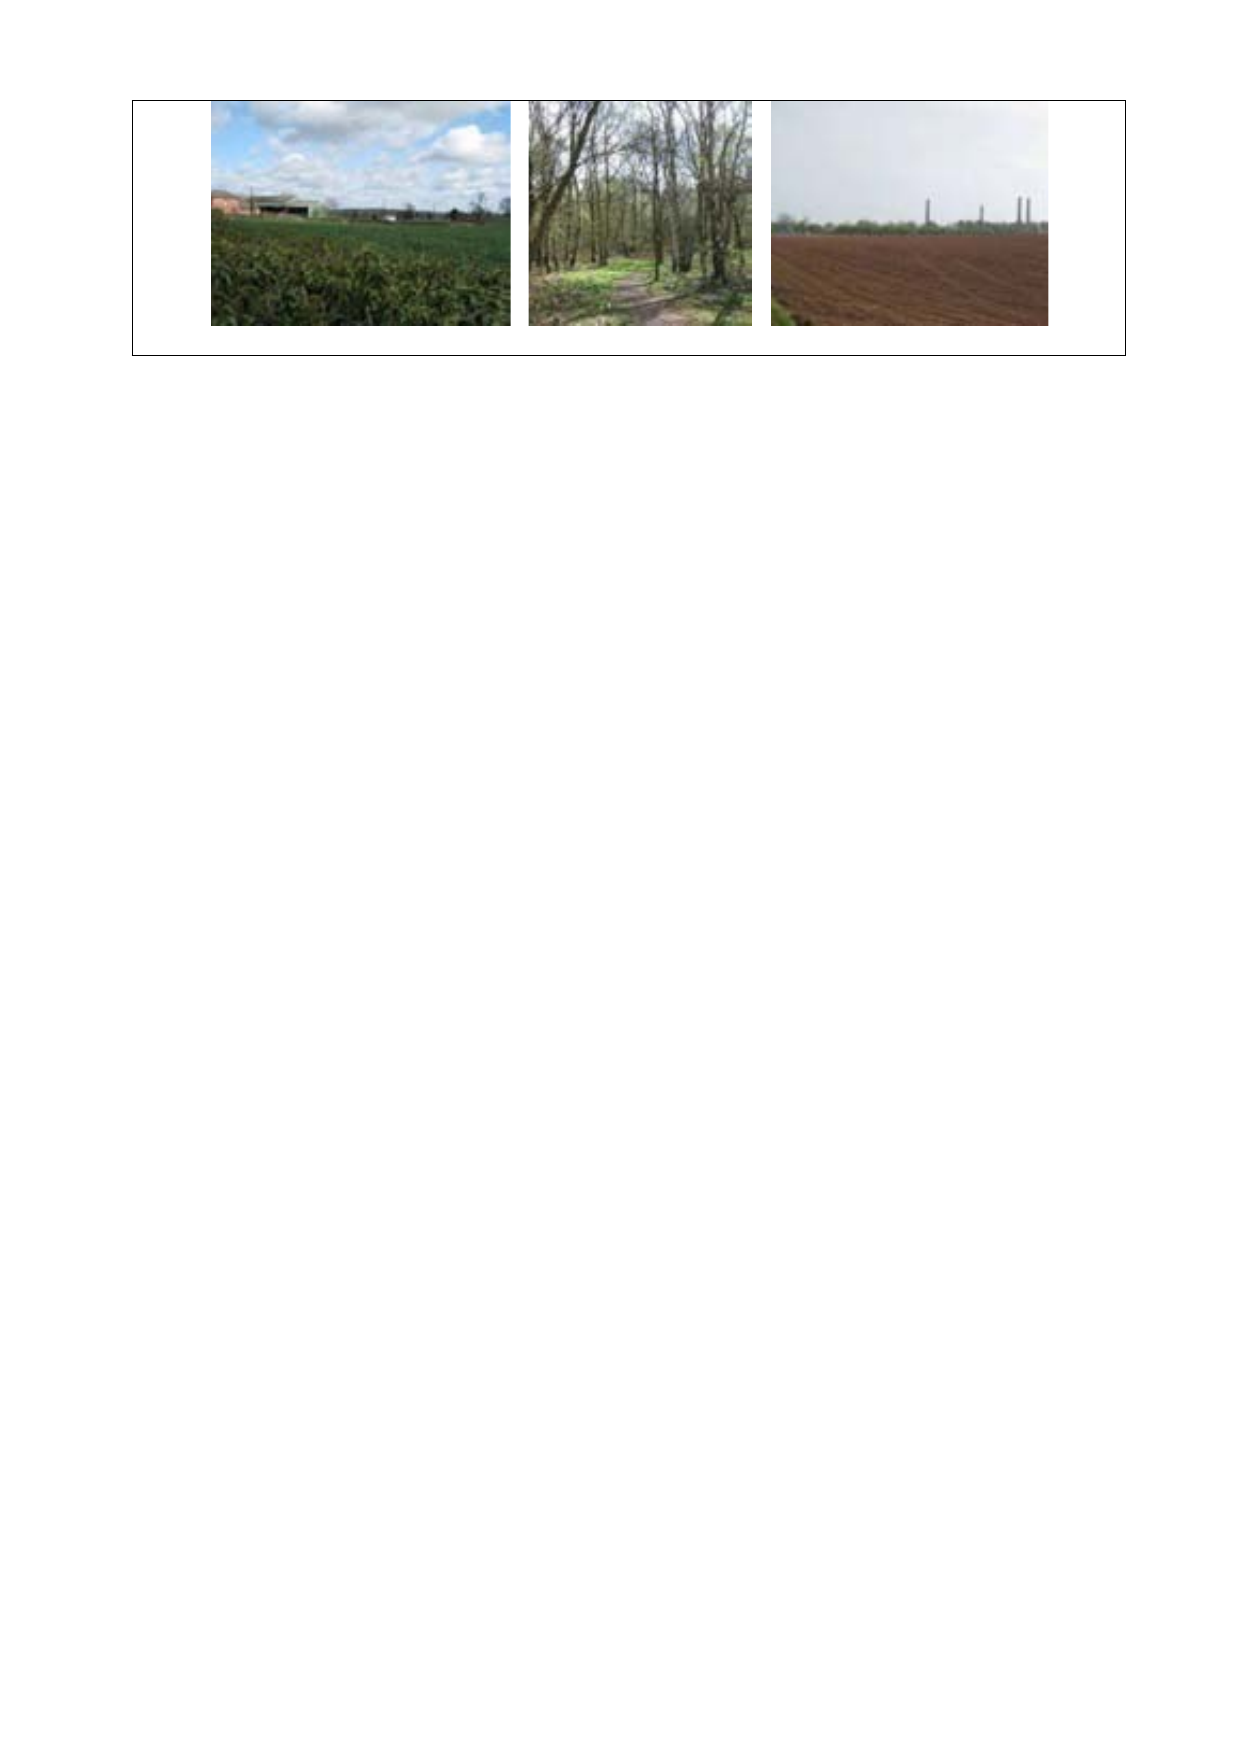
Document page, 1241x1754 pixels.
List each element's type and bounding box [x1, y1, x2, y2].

picture [211, 101, 511, 326]
picture [528, 101, 752, 326]
picture [771, 101, 1049, 326]
table_cell [133, 101, 1125, 355]
